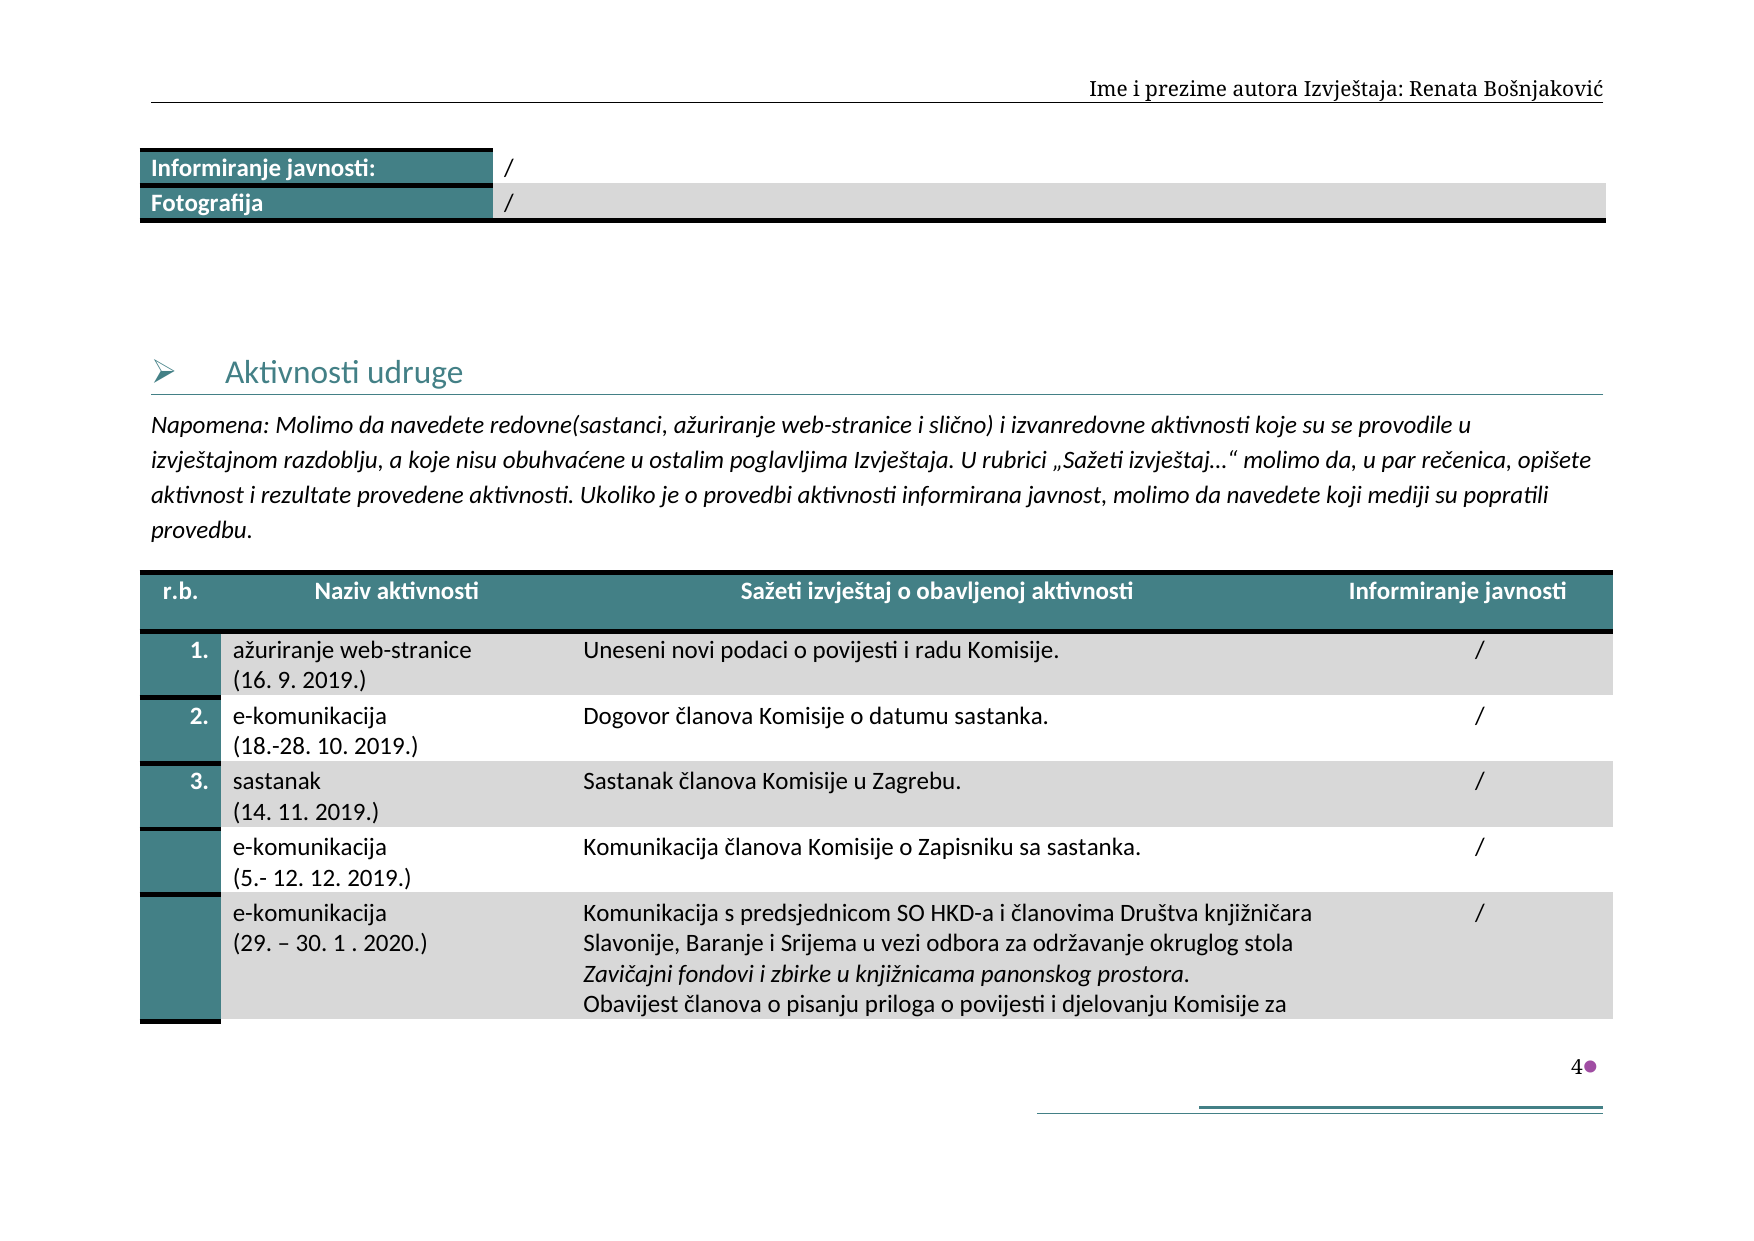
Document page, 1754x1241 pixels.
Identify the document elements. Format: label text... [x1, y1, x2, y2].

table_cell / [1347, 695, 1613, 761]
table_cell / [1347, 892, 1613, 1019]
table_cell sastanak (14. 11. 2019.) [221, 761, 572, 827]
table_cell / [1347, 827, 1613, 892]
table_cell / [1347, 634, 1613, 695]
text Napomena: Molimo da navedete redovne(sastanci, ažuriranje web-stranice i slično) i izvanredovne aktivnosti koje su se provodile u izvještajnom razdoblju, a koje nisu obuhvaćene u ostalim poglavljima Izvještaja. U rubrici „Sažeti izvještaj…“ molimo da, u par rečenica, opišete aktivnost i rezultate provedene aktivnosti. Ukoliko je o provedbi aktivnosti informirana javnost, molimo da navedete koji mediji su popratili provedbu. [151, 409, 1603, 545]
table_cell Dogovor članova Komisije o datumu sastanka. [572, 695, 1347, 761]
table_cell / [493, 148, 1606, 183]
table_cell / [1347, 761, 1613, 827]
table_cell 3. [140, 766, 221, 827]
table_cell Informiranje javnosti: [140, 152, 493, 183]
table_cell 2. [140, 700, 221, 761]
table_cell Sastanak članova Komisije u Zagrebu. [572, 761, 1347, 827]
subtitle Aktivnosti udruge [151, 351, 1603, 394]
table_header r.b. [140, 575, 221, 629]
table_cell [221, 892, 572, 1019]
table_cell 1. [140, 634, 221, 695]
table_cell [140, 831, 221, 892]
table_header Sažeti izvještaj o obavljenoj aktivnosti [572, 575, 1303, 629]
table_cell e-komunikacija (5.- 12. 12. 2019.) [221, 827, 572, 892]
table_cell / [493, 183, 1606, 218]
table_cell e-komunikacija (18.-28. 10. 2019.) [221, 695, 572, 761]
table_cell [572, 892, 1347, 1019]
table_cell Uneseni novi podaci o povijesti i radu Komisije. [572, 634, 1347, 695]
table_cell [140, 897, 221, 1019]
table_header Naziv aktivnosti [221, 575, 572, 629]
table_cell ažuriranje web-stranice (16. 9. 2019.) [221, 634, 572, 695]
table_cell Komunikacija članova Komisije o Zapisniku sa sastanka. [572, 827, 1347, 892]
table_header Informiranje javnosti [1303, 575, 1613, 629]
table_cell Fotografija [140, 188, 493, 218]
